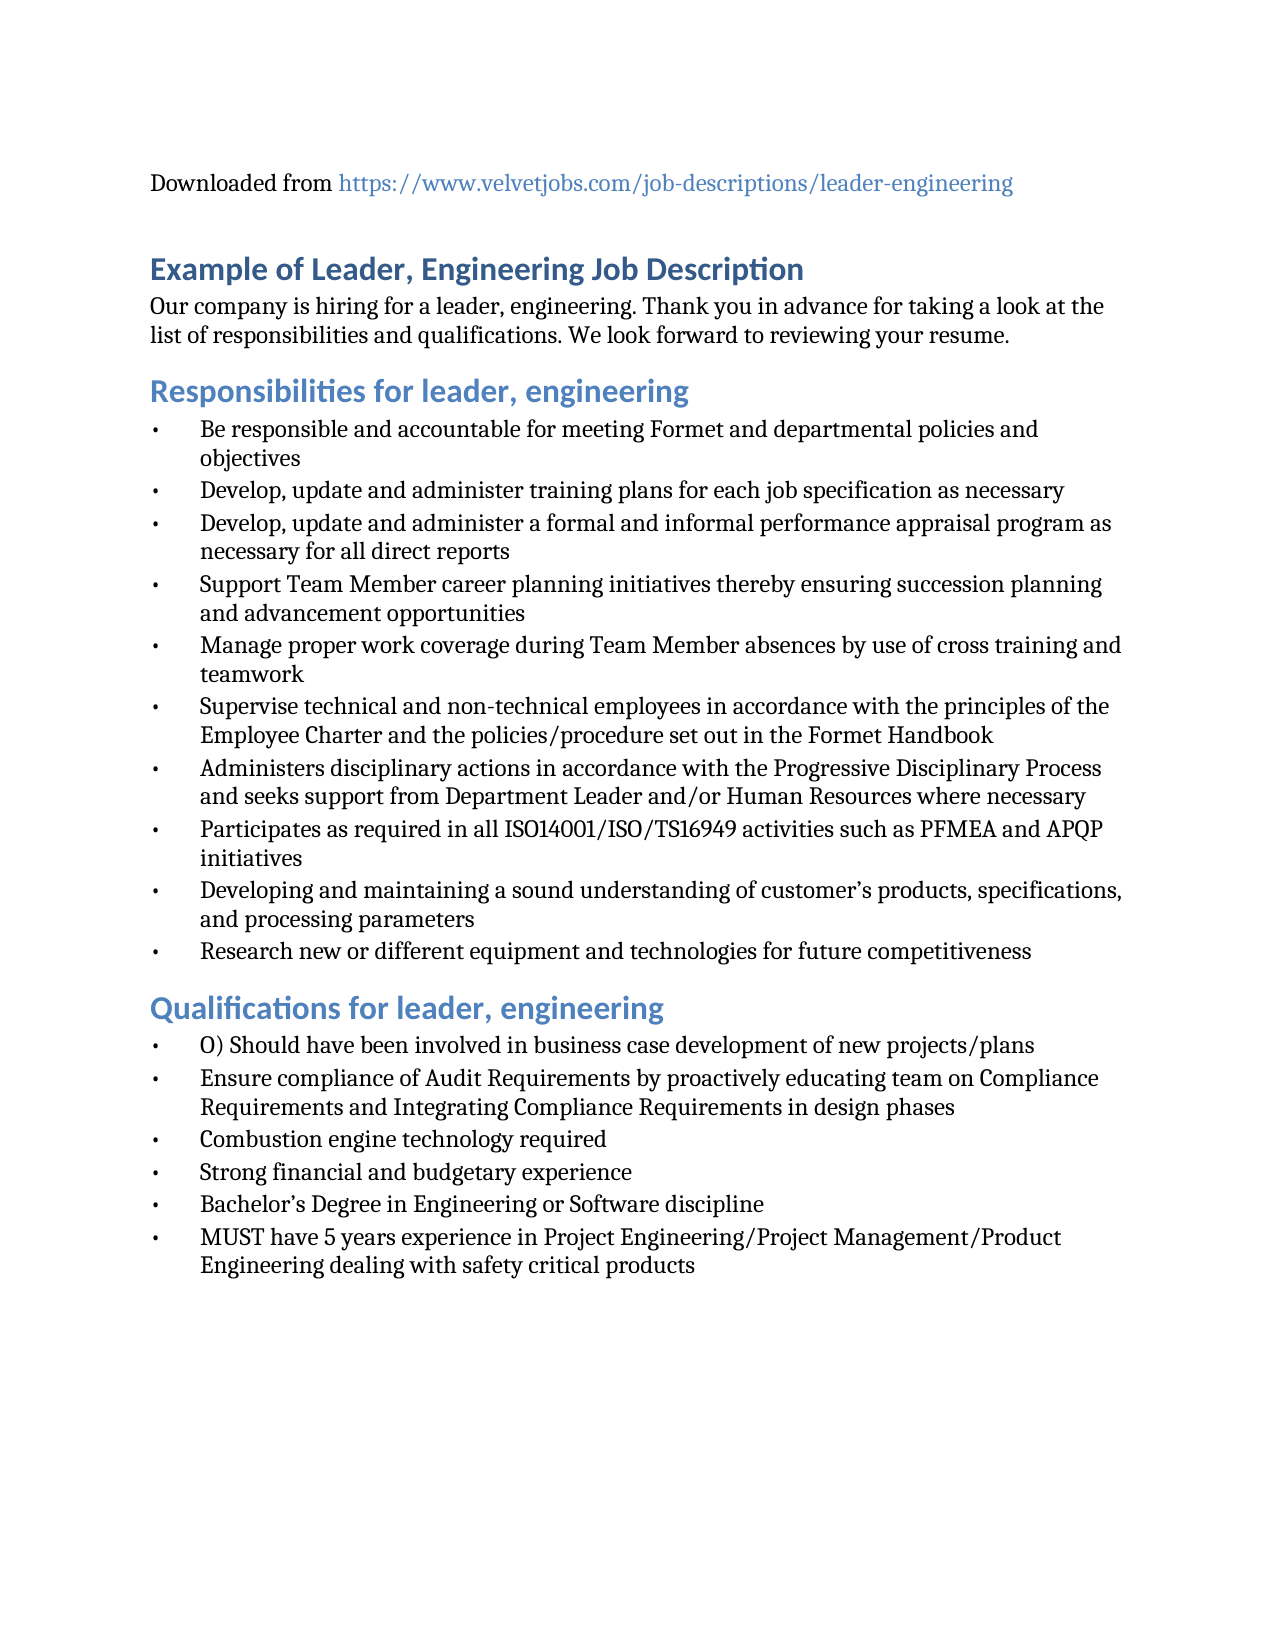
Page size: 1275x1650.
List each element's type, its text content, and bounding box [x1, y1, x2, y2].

subtitle Qualifications for leader, engineering [150, 987, 1125, 1028]
list Develop, update and administer training plans for each job specification as necessary [150, 476, 1125, 505]
list Ensure compliance of Audit Requirements by proactively educating team on Compliance Requirements and Integrating Compliance Requirements in design phases [150, 1064, 1125, 1121]
list MUST have 5 years experience in Project Engineering/Project Management/Product Engineering dealing with safety critical products [150, 1223, 1125, 1280]
text Downloaded from https://www.velvetjobs.com/job-descriptions/leader-engineering [150, 169, 1125, 197]
list Be responsible and accountable for meeting Formet and departmental policies and objectives [150, 415, 1125, 472]
list Administers disciplinary actions in accordance with the Progressive Disciplinary Process and seeks support from Department Leader and/or Human Resources where necessary [150, 753, 1125, 811]
list Support Team Member career planning initiatives thereby ensuring succession planning and advancement opportunities [150, 570, 1125, 627]
subtitle Responsibilities for leader, engineering [150, 370, 1125, 411]
list Manage proper work coverage during Team Member absences by use of cross training and teamwork [150, 631, 1125, 688]
subtitle Example of Leader, Engineering Job Description [150, 247, 1125, 288]
list Participates as required in all ISO14001/ISO/TS16949 activities such as PFMEA and APQP initiatives [150, 815, 1125, 872]
list Strong financial and budgetary experience [150, 1158, 1125, 1186]
list Developing and maintaining a sound understanding of customer’s products, specifications, and processing parameters [150, 876, 1125, 933]
list Combustion engine technology required [150, 1125, 1125, 1154]
list Research new or different equipment and technologies for future competitiveness [150, 937, 1125, 966]
list Bachelor’s Degree in Engineering or Software discipline [150, 1190, 1125, 1219]
list O) Should have been involved in business case development of new projects/plans [150, 1031, 1125, 1060]
text Our company is hiring for a leader, engineering. Thank you in advance for taking a look at the list of responsibilities and qualifications. We look forward to reviewing your resume. [150, 292, 1125, 349]
list Develop, update and administer a formal and informal performance appraisal program as necessary for all direct reports [150, 508, 1125, 566]
list Supervise technical and non-technical employees in accordance with the principles of the Employee Charter and the policies/procedure set out in the Formet Handbook [150, 692, 1125, 750]
